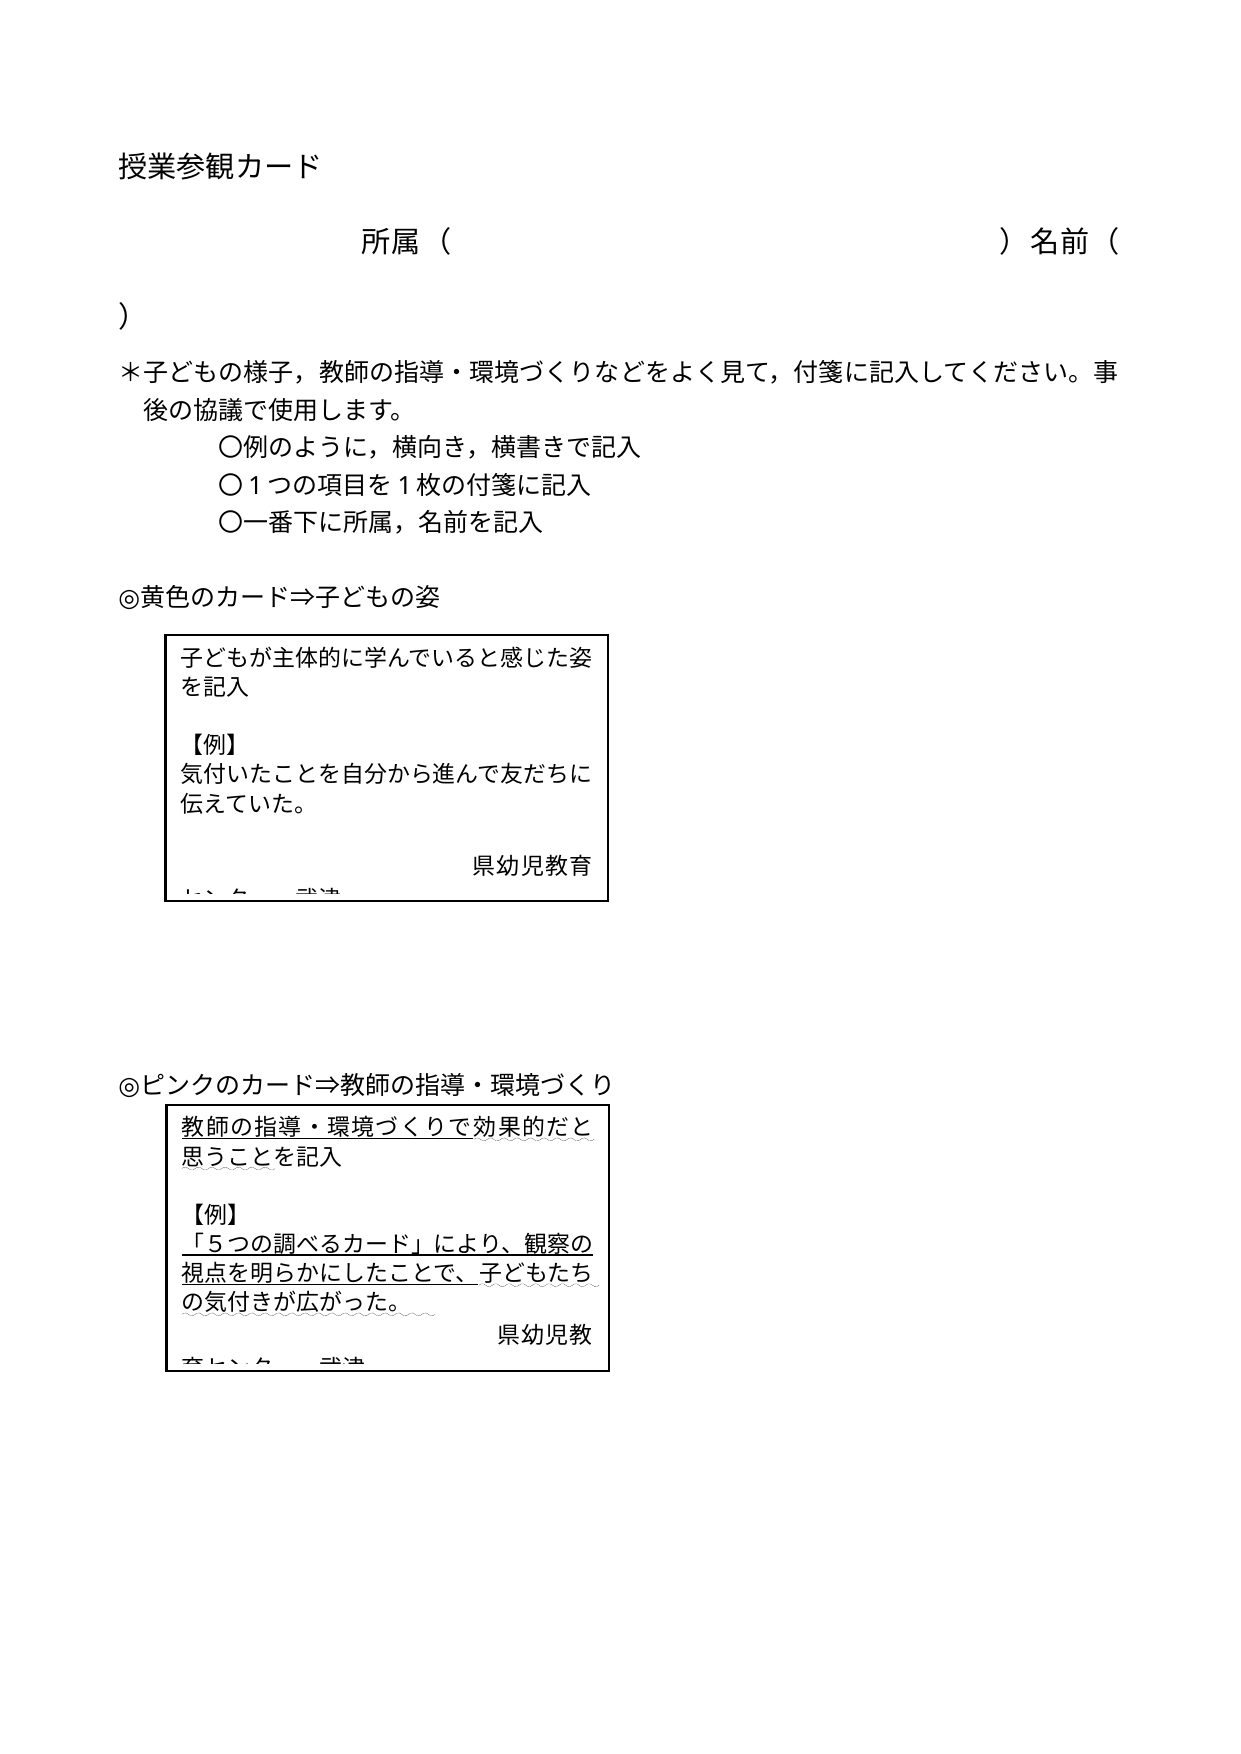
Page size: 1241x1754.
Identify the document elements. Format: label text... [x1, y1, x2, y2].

text ◎黄色のカード⇒子どもの姿 [118, 577, 1122, 614]
text 〇1つの項目を1枚の付箋に記入 [118, 464, 1122, 502]
text ＊子どもの様子，教師の指導・環境づくりなどをよく見て，付箋に記入してください。事後の協議で使用します。 [118, 352, 1122, 427]
text 〇例のように，横向き，横書きで記入 [118, 427, 1122, 464]
text 授業参観カード [118, 127, 1122, 202]
text 所属（ ）名前（ ） [118, 202, 1122, 352]
text 〇一番下に所属，名前を記入 [118, 502, 1122, 539]
text ◎ピンクのカード⇒教師の指導・環境づくり [118, 1064, 1122, 1102]
